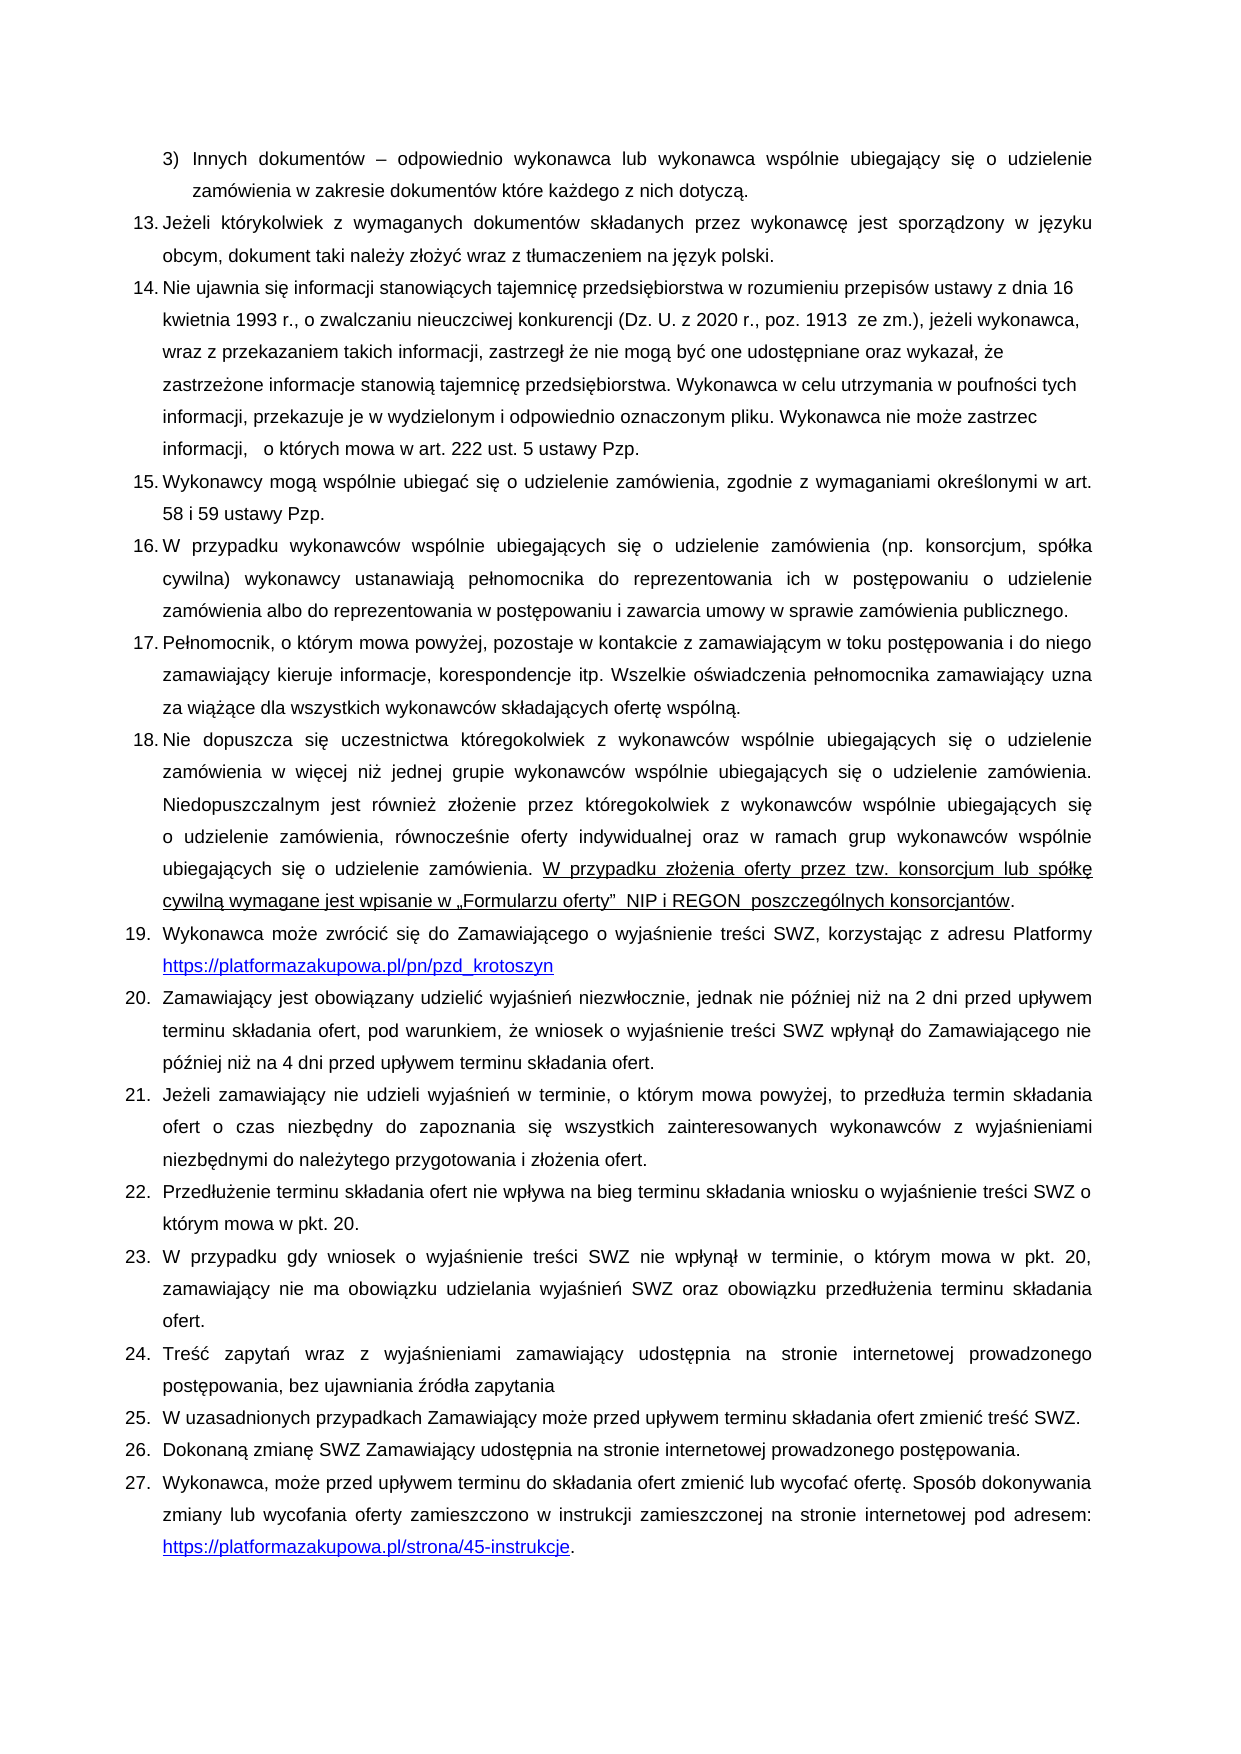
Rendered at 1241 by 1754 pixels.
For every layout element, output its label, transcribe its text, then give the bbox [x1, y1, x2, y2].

list Wykonawca może zwrócić się do Zamawiającego o wyjaśnienie treści SWZ, korzystając z adresu Platformy https://platformazakupowa.pl/pn/pzd_krotoszyn [125, 923, 1093, 976]
text 15. Wykonawcy mogą wspólnie ubiegać się o udzielenie zamówienia, zgodnie z wymaganiami określonymi w art. 58 i 59 ustawy Pzp. [133, 471, 1093, 524]
text 13. Jeżeli którykolwiek z wymaganych dokumentów składanych przez wykonawcę jest sporządzony w języku obcym, dokument taki należy złożyć wraz z tłumaczeniem na język polski. [133, 212, 1093, 266]
list W uzasadnionych przypadkach Zamawiający może przed upływem terminu składania ofert zmienić treść SWZ. [125, 1407, 1093, 1428]
text 3) Innych dokumentów – odpowiednio wykonawca lub wykonawca wspólnie ubiegający się o udzielenie zamówienia w zakresie dokumentów które każdego z nich dotyczą. [162, 148, 1093, 201]
text 16. W przypadku wykonawców wspólnie ubiegających się o udzielenie zamówienia (np. konsorcjum, spółka cywilna) wykonawcy ustanawiają pełnomocnika do reprezentowania ich w postępowaniu o udzielenie zamówienia albo do reprezentowania w postępowaniu i zawarcia umowy w sprawie zamówienia publicznego. [133, 535, 1093, 621]
text 18. Nie dopuszcza się uczestnictwa któregokolwiek z wykonawców wspólnie ubiegających się o udzielenie zamówienia w więcej niż jednej grupie wykonawców wspólnie ubiegających się o udzielenie zamówienia. Niedopuszczalnym jest również złożenie przez któregokolwiek z wykonawców wspólnie ubiegających się o udzielenie zamówienia, równocześnie oferty indywidualnej oraz w ramach grup wykonawców wspólnie ubiegających się o udzielenie zamówienia. W przypadku złożenia oferty przez tzw. konsorcjum lub spółkę cywilną wymagane jest wpisanie w „Formularzu oferty” NIP i REGON poszczególnych konsorcjantów. [133, 729, 1093, 912]
list Treść zapytań wraz z wyjaśnieniami zamawiający udostępnia na stronie internetowej prowadzonego postępowania, bez ujawniania źródła zapytania [125, 1342, 1093, 1396]
list Jeżeli zamawiający nie udzieli wyjaśnień w terminie, o którym mowa powyżej, to przedłuża termin składania ofert o czas niezbędny do zapoznania się wszystkich zainteresowanych wykonawców z wyjaśnieniami niezbędnymi do należytego przygotowania i złożenia ofert. [125, 1084, 1093, 1170]
text 14. Nie ujawnia się informacji stanowiących tajemnicę przedsiębiorstwa w rozumieniu przepisów ustawy z dnia 16 kwietnia 1993 r., o zwalczaniu nieuczciwej konkurencji (Dz. U. z 2020 r., poz. 1913 ze zm.), jeżeli wykonawca, wraz z przekazaniem takich informacji, zastrzegł że nie mogą być one udostępniane oraz wykazał, że zastrzeżone informacje stanowią tajemnicę przedsiębiorstwa. Wykonawca w celu utrzymania w poufności tych informacji, przekazuje je w wydzielonym i odpowiednio oznaczonym pliku. Wykonawca nie może zastrzec informacji, o których mowa w art. 222 ust. 5 ustawy Pzp. [133, 277, 1093, 460]
list W przypadku gdy wniosek o wyjaśnienie treści SWZ nie wpłynął w terminie, o którym mowa w pkt. 20, zamawiający nie ma obowiązku udzielania wyjaśnień SWZ oraz obowiązku przedłużenia terminu składania ofert. [125, 1246, 1093, 1332]
list Przedłużenie terminu składania ofert nie wpływa na bieg terminu składania wniosku o wyjaśnienie treści SWZ o którym mowa w pkt. 20. [125, 1181, 1093, 1235]
list Dokonaną zmianę SWZ Zamawiający udostępnia na stronie internetowej prowadzonego postępowania. [125, 1439, 1093, 1461]
list Wykonawca, może przed upływem terminu do składania ofert zmienić lub wycofać ofertę. Sposób dokonywania zmiany lub wycofania oferty zamieszczono w instrukcji zamieszczonej na stronie internetowej pod adresem: https://platformazakupowa.pl/strona/45-instrukcje. [125, 1472, 1093, 1558]
list Zamawiający jest obowiązany udzielić wyjaśnień niezwłocznie, jednak nie później niż na 2 dni przed upływem terminu składania ofert, pod warunkiem, że wniosek o wyjaśnienie treści SWZ wpłynął do Zamawiającego nie później niż na 4 dni przed upływem terminu składania ofert. [125, 987, 1093, 1073]
text 17. Pełnomocnik, o którym mowa powyżej, pozostaje w kontakcie z zamawiającym w toku postępowania i do niego zamawiający kieruje informacje, korespondencje itp. Wszelkie oświadczenia pełnomocnika zamawiający uzna za wiążące dla wszystkich wykonawców składających ofertę wspólną. [133, 632, 1093, 718]
